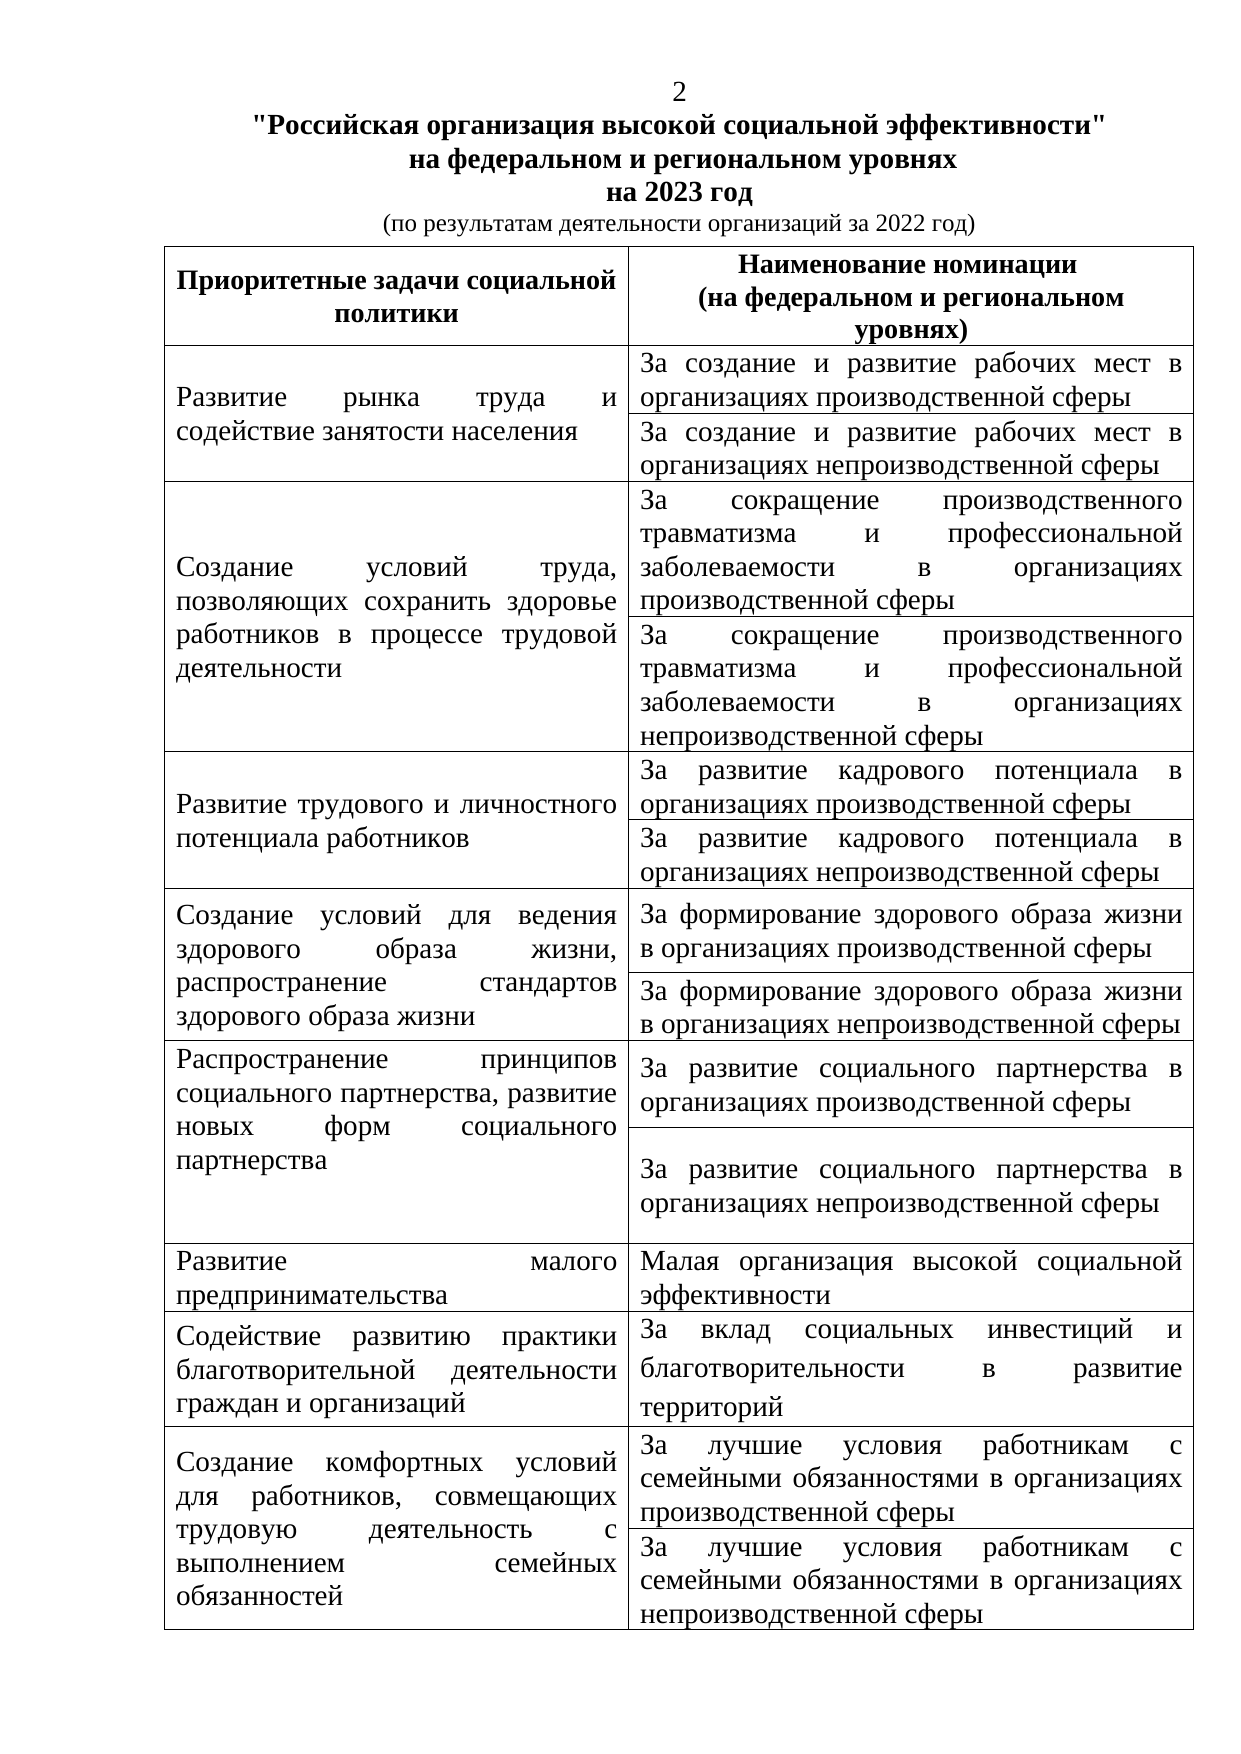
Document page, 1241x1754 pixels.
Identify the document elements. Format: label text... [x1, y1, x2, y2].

table_cell За лучшие условия работникам с семейными обязанностями в организациях производственной сферы [629, 1427, 1193, 1528]
table_cell За формирование здорового образа жизни в организациях производственной сферы [629, 889, 1193, 972]
text "Российская организация высокой социальной эффективности" [177, 107, 1181, 141]
table_cell Развитие трудового и личностного потенциала работников [165, 752, 628, 887]
table_cell За создание и развитие рабочих мест в организациях производственной сферы [629, 346, 1193, 413]
table_cell Развитие рынка труда и содействие занятости населения [165, 346, 628, 481]
text (по результатам деятельности организаций за 2022 год) [177, 208, 1181, 237]
text на федеральном и региональном уровнях [177, 141, 1181, 174]
table_cell За развитие социального партнерства в организациях производственной сферы [629, 1041, 1193, 1127]
table_header Наименование номинации (на федеральном и региональном уровнях) [629, 247, 1193, 344]
table_cell Развитие малого предпринимательства [165, 1244, 628, 1311]
table_cell За сокращение производственного травматизма и профессиональной заболеваемости в организациях непроизводственной сферы [629, 617, 1193, 751]
table_cell За развитие кадрового потенциала в организациях непроизводственной сферы [629, 820, 1193, 887]
table_cell Малая организация высокой социальной эффективности [629, 1244, 1193, 1311]
table_cell За формирование здорового образа жизни в организациях непроизводственной сферы [629, 973, 1193, 1040]
table_cell За развитие кадрового потенциала в организациях производственной сферы [629, 752, 1193, 819]
table_cell Создание комфортных условий для работников, совмещающих трудовую деятельность с выполнением семейных обязанностей [165, 1427, 628, 1629]
table_cell Создание условий труда, позволяющих сохранить здоровье работников в процессе трудовой деятельности [165, 482, 628, 751]
table_cell За создание и развитие рабочих мест в организациях непроизводственной сферы [629, 414, 1193, 481]
table_header Приоритетные задачи социальной политики [165, 247, 628, 344]
text на 2023 год [177, 174, 1181, 208]
table_cell Создание условий для ведения здорового образа жизни, распространение стандартов здорового образа жизни [165, 889, 628, 1040]
table_cell За сокращение производственного травматизма и профессиональной заболеваемости в организациях производственной сферы [629, 482, 1193, 616]
table_cell Содействие развитию практики благотворительной деятельности граждан и организаций [165, 1312, 628, 1426]
table_cell За лучшие условия работникам с семейными обязанностями в организациях непроизводственной сферы [629, 1529, 1193, 1629]
table_cell За вклад социальных инвестиций и благотворительности в развитие территорий [629, 1312, 1193, 1426]
table_cell Распространение принципов социального партнерства, развитие новых форм социального партнерства [165, 1041, 628, 1242]
table_cell За развитие социального партнерства в организациях непроизводственной сферы [629, 1128, 1193, 1242]
